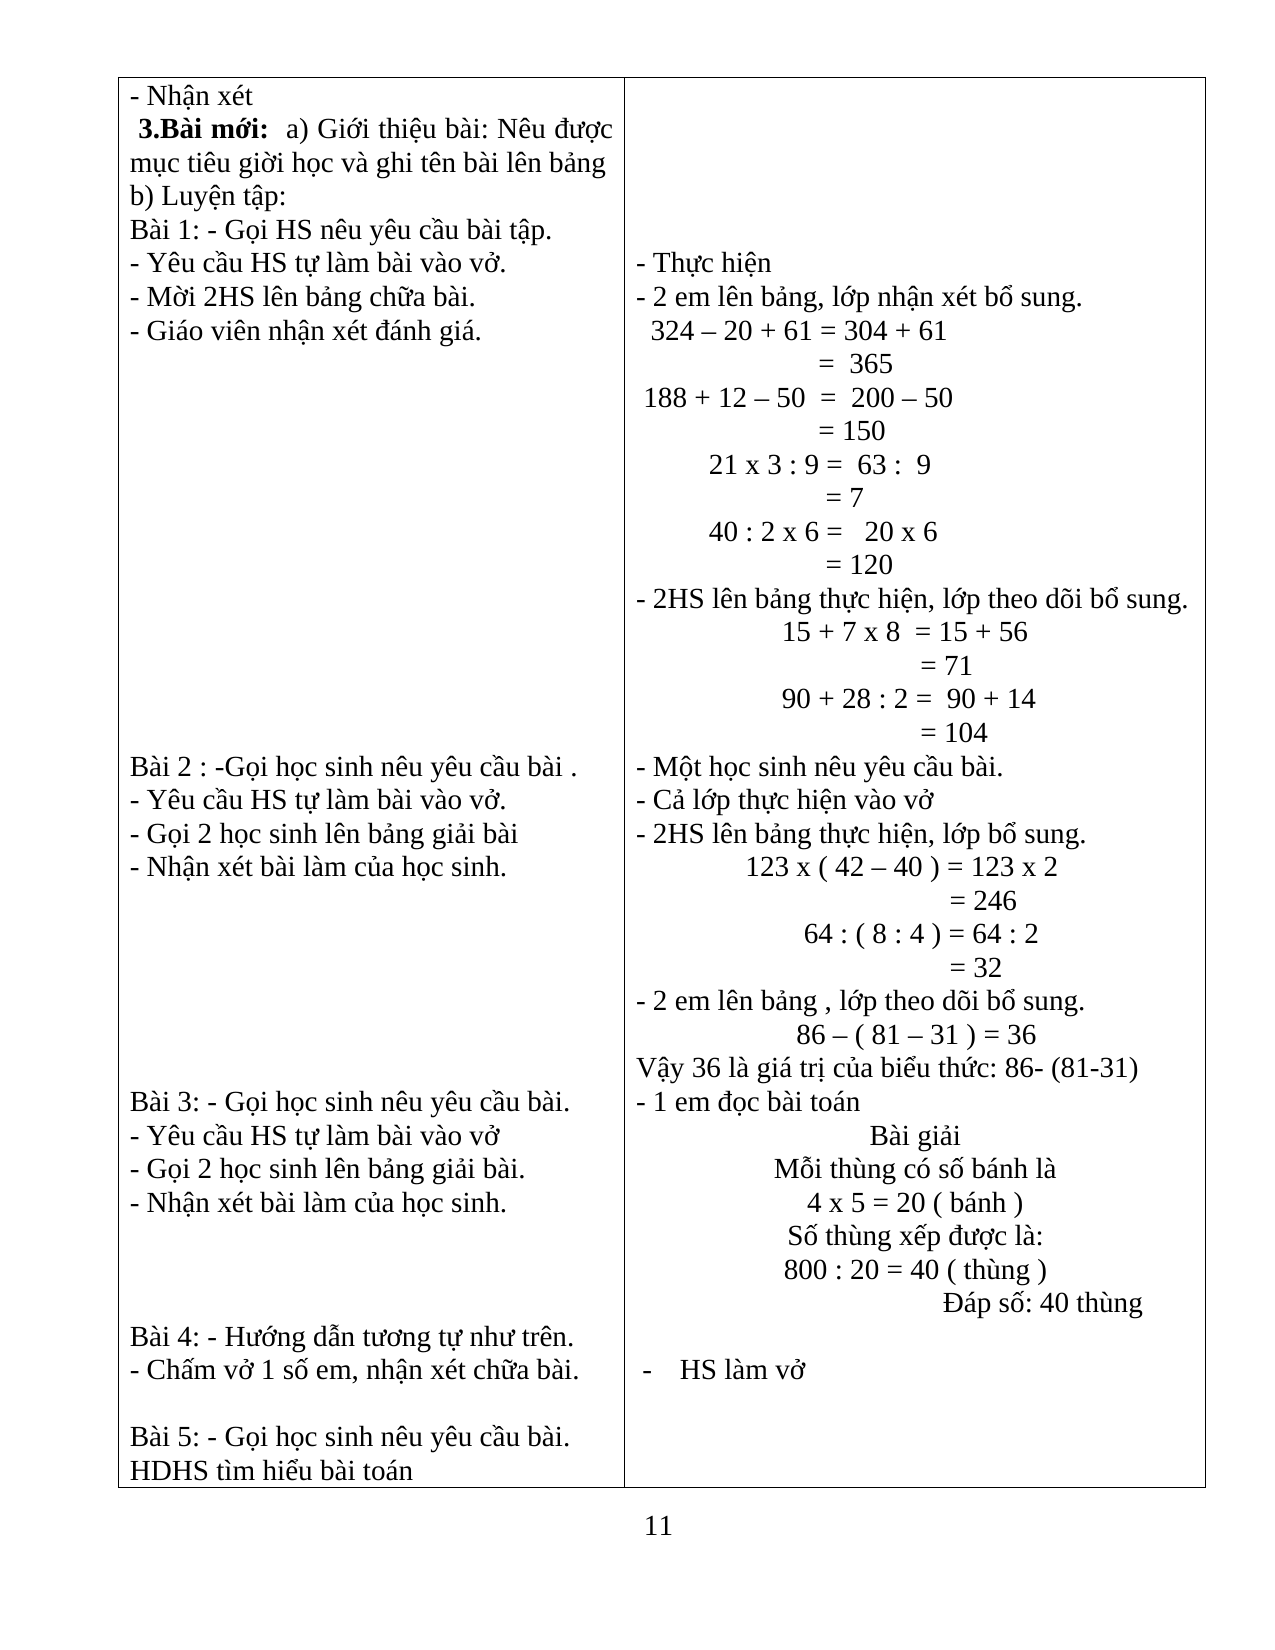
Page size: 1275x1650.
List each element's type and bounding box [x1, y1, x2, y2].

table_cell [119, 78, 624, 1487]
table_cell [625, 78, 1205, 1487]
